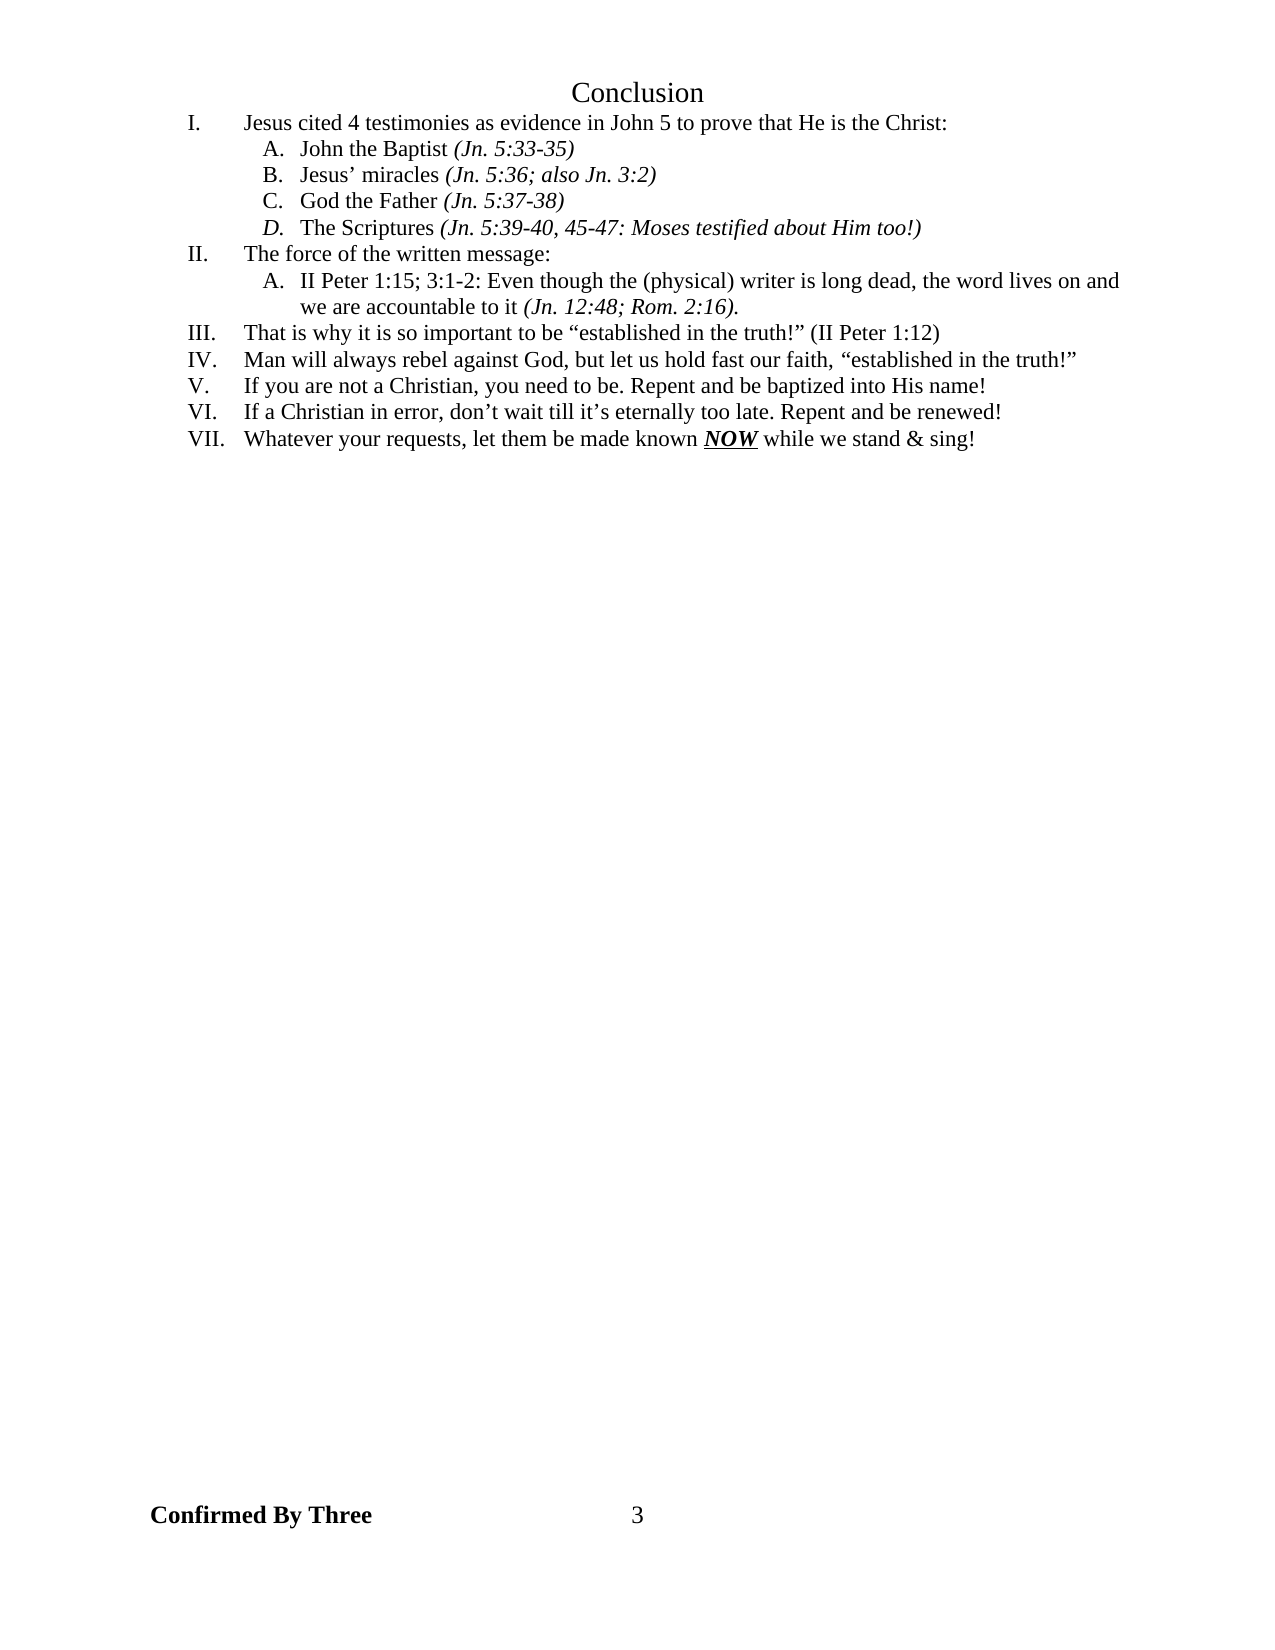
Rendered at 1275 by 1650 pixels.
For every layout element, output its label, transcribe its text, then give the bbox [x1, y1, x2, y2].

list Jesus’ miracles (Jn. 5:36; also Jn. 3:2) [262, 161, 1125, 188]
list The Scriptures (Jn. 5:39-40, 45-47: Moses testified about Him too!) [262, 214, 1125, 240]
list If you are not a Christian, you need to be. Repent and be baptized into His name! [187, 372, 1125, 398]
list John the Baptist (Jn. 5:33-35) [262, 135, 1125, 161]
list The force of the written message: [187, 240, 1125, 267]
list II Peter 1:15; 3:1-2: Even though the (physical) writer is long dead, the word lives on and we are accountable to it (Jn. 12:48; Rom. 2:16). [262, 267, 1125, 319]
subtitle Conclusion [150, 75, 1125, 108]
list God the Father (Jn. 5:37-38) [262, 188, 1125, 214]
list Man will always rebel against God, but let us hold fast our faith, “established in the truth!” [187, 346, 1125, 372]
list That is why it is so important to be “established in the truth!” (II Peter 1:12) [187, 319, 1125, 346]
list Jesus cited 4 testimonies as evidence in John 5 to prove that He is the Christ: [187, 108, 1125, 135]
list Whatever your requests, let them be made known NOW while we stand & sing! [187, 425, 1125, 451]
list If a Christian in error, don’t wait till it’s eternally too late. Repent and be renewed! [187, 398, 1125, 425]
